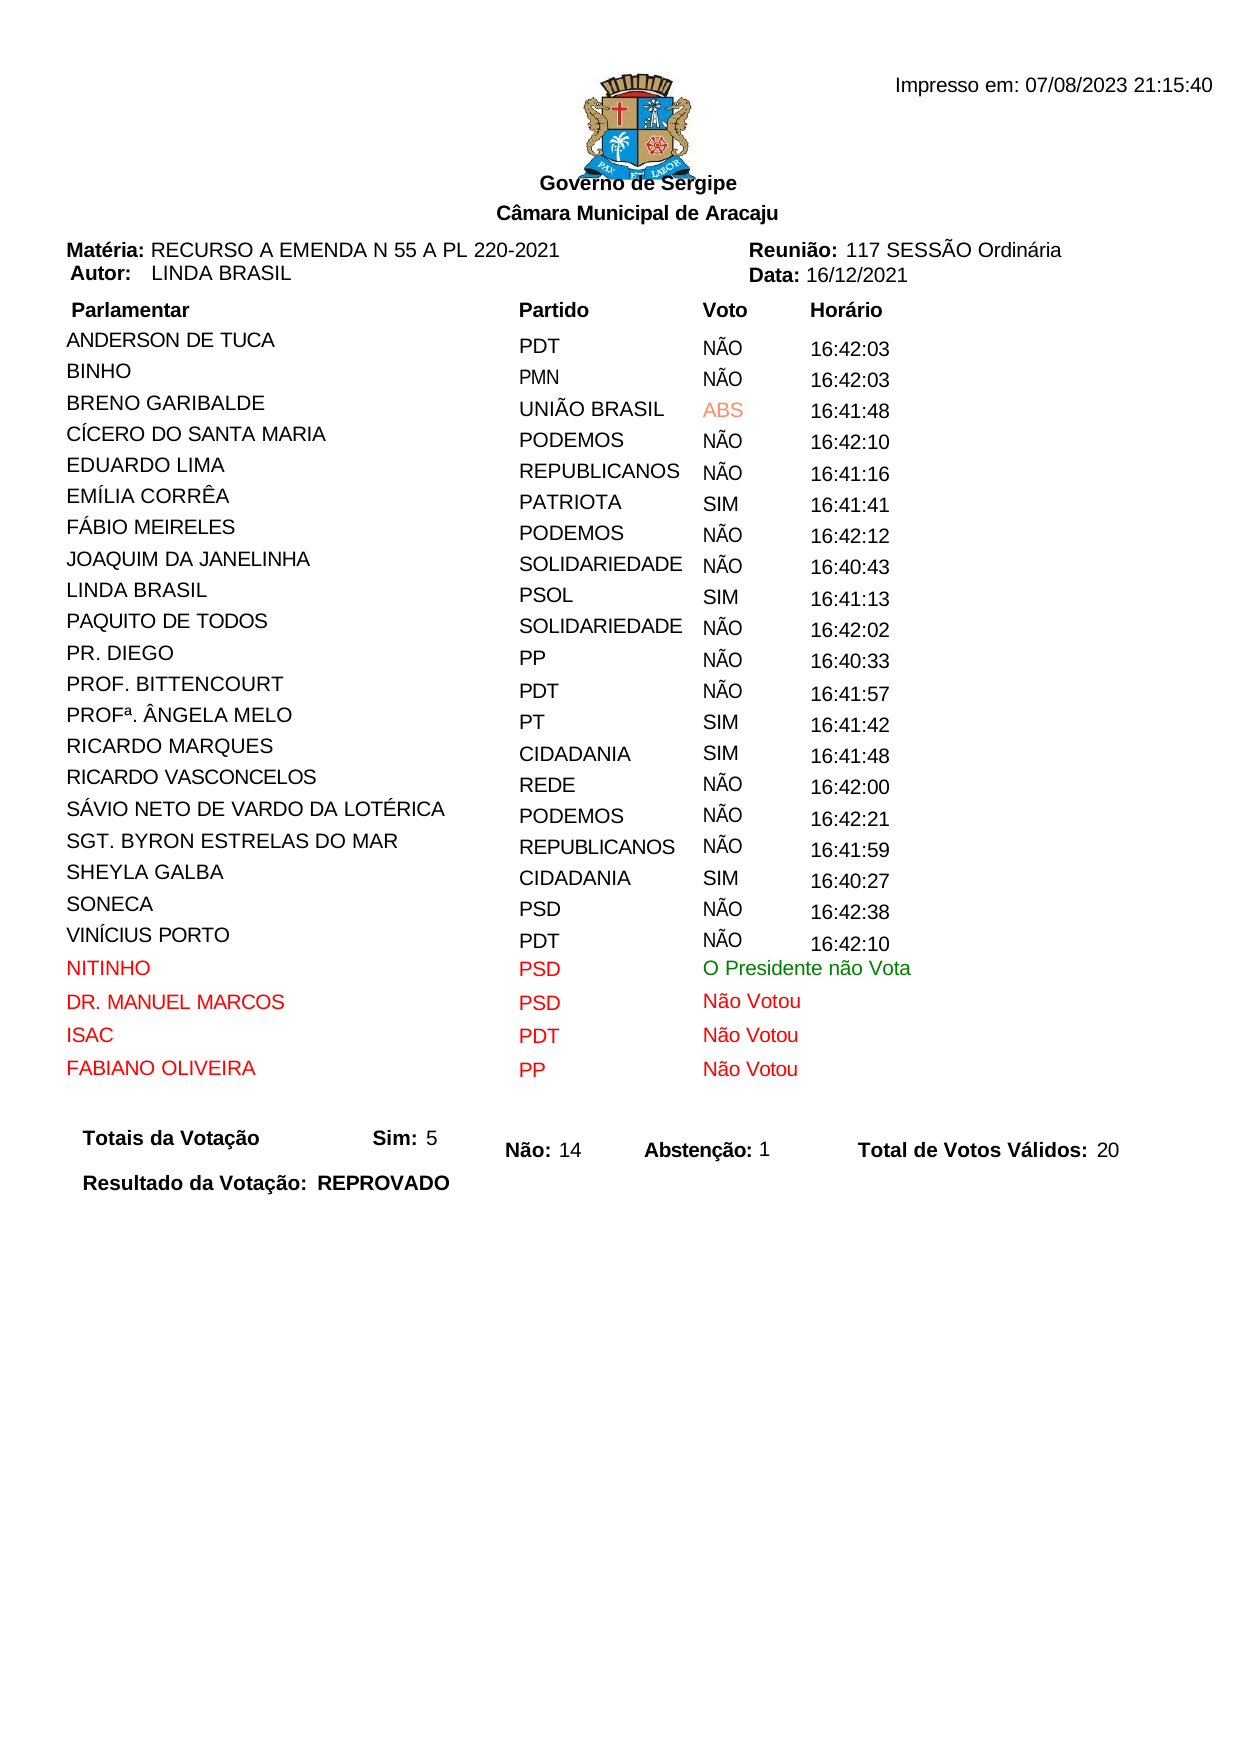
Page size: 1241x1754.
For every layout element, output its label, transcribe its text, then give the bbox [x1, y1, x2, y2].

text FABIANO OLIVEIRA [66, 1057, 288, 1080]
text 16:42:10 [810, 931, 1223, 955]
text 16:42:21 [810, 806, 1223, 830]
text 16:41:59 [810, 838, 1223, 862]
text 16:41:48 [810, 399, 1223, 423]
text 16:41:41 [810, 493, 1223, 517]
text Matéria: RECURSO A EMENDA N 55 A PL 220-2021 Reunião: 117 SESSÃO Ordinária [66, 240, 1223, 262]
text JOAQUIM DA JANELINHA LINDA BRASIL [66, 547, 334, 602]
text 16:42:02 [810, 618, 1223, 642]
text 16:42:00 [810, 775, 1223, 799]
text 16:42:03 [810, 336, 1223, 360]
text 16:41:57 [810, 681, 1223, 705]
picture [669, 160, 680, 170]
text 16:42:38 [810, 900, 1223, 924]
text Data: 16/12/2021 [749, 263, 1223, 287]
text CIDADANIA REDE PODEMOS REPUBLICANOS CIDADANIA PSD [519, 741, 677, 921]
subtitle Totais da Votação Sim: 5 [82, 1126, 453, 1150]
text EMÍLIA CORRÊA FÁBIO MEIRELES [66, 484, 289, 539]
picture [660, 166, 671, 170]
text PROF. BITTENCOURT PROFª. ÂNGELA MELO RICARDO MARQUES RICARDO VASCONCELOS [66, 672, 334, 789]
text 16:40:43 [810, 555, 1223, 579]
text DR. MANUEL MARCOS ISAC [66, 989, 288, 1047]
text 16:40:27 [810, 869, 1223, 893]
subtitle Governo de Sergipe Câmara Municipal de Aracaju [496, 170, 810, 224]
text Resultado da Votação: REPROVADO [82, 1171, 453, 1195]
text 16:40:33 [810, 649, 1223, 673]
text ANDERSON DE TUCA BINHO [66, 328, 334, 383]
text LINDA BRASIL [151, 262, 294, 286]
text PAQUITO DE TODOS PR. DIEGO [66, 609, 289, 664]
text SONECA VINÍCIUS PORTO [66, 892, 236, 947]
text PSD PSD PDT PP [519, 957, 562, 1082]
picture [578, 97, 696, 170]
text 16:42:12 [810, 524, 1223, 548]
text 16:41:13 [810, 586, 1223, 610]
text SÁVIO NETO DE VARDO DA LOTÉRICA SGT. BYRON ESTRELAS DO MAR SHEYLA GALBA [66, 797, 446, 884]
text Não Votou Não Votou [703, 1023, 799, 1080]
text 16:42:10 [810, 430, 1223, 454]
subtitle Autor: [70, 262, 132, 286]
text PDT PMN [519, 334, 597, 389]
text NITINHO [66, 956, 288, 980]
text Não: 14 [505, 1138, 585, 1162]
text 16:41:16 [810, 461, 1223, 485]
text BRENO GARIBALDE CÍCERO DO SANTA MARIA EDUARDO LIMA [66, 390, 334, 477]
text UNIÃO BRASIL PODEMOS REPUBLICANOS PATRIOTA PODEMOS SOLIDARIEDADE PSOL SOLIDARIEDADE PP [519, 396, 685, 669]
text PDT [519, 929, 685, 953]
text PDT PT [519, 679, 560, 734]
text Abstenção: 1 Total de Votos Válidos: 20 [644, 1137, 1223, 1162]
picture [598, 160, 613, 170]
subtitle Parlamentar Partido Voto Horário [71, 298, 1223, 322]
text Impresso em: 07/08/2023 21:15:40 [54, 73, 1213, 97]
text 16:41:42 [810, 713, 1223, 737]
text 16:42:03 [810, 368, 1223, 392]
text NÃO NÃO ABS NÃO NÃO SIM NÃO NÃO SIM NÃO NÃO NÃO SIM SIM NÃO NÃO NÃO SIM NÃO NÃO [703, 336, 745, 952]
text O Presidente não Vota Não Votou [703, 956, 943, 1013]
text 16:41:48 [810, 744, 1223, 768]
